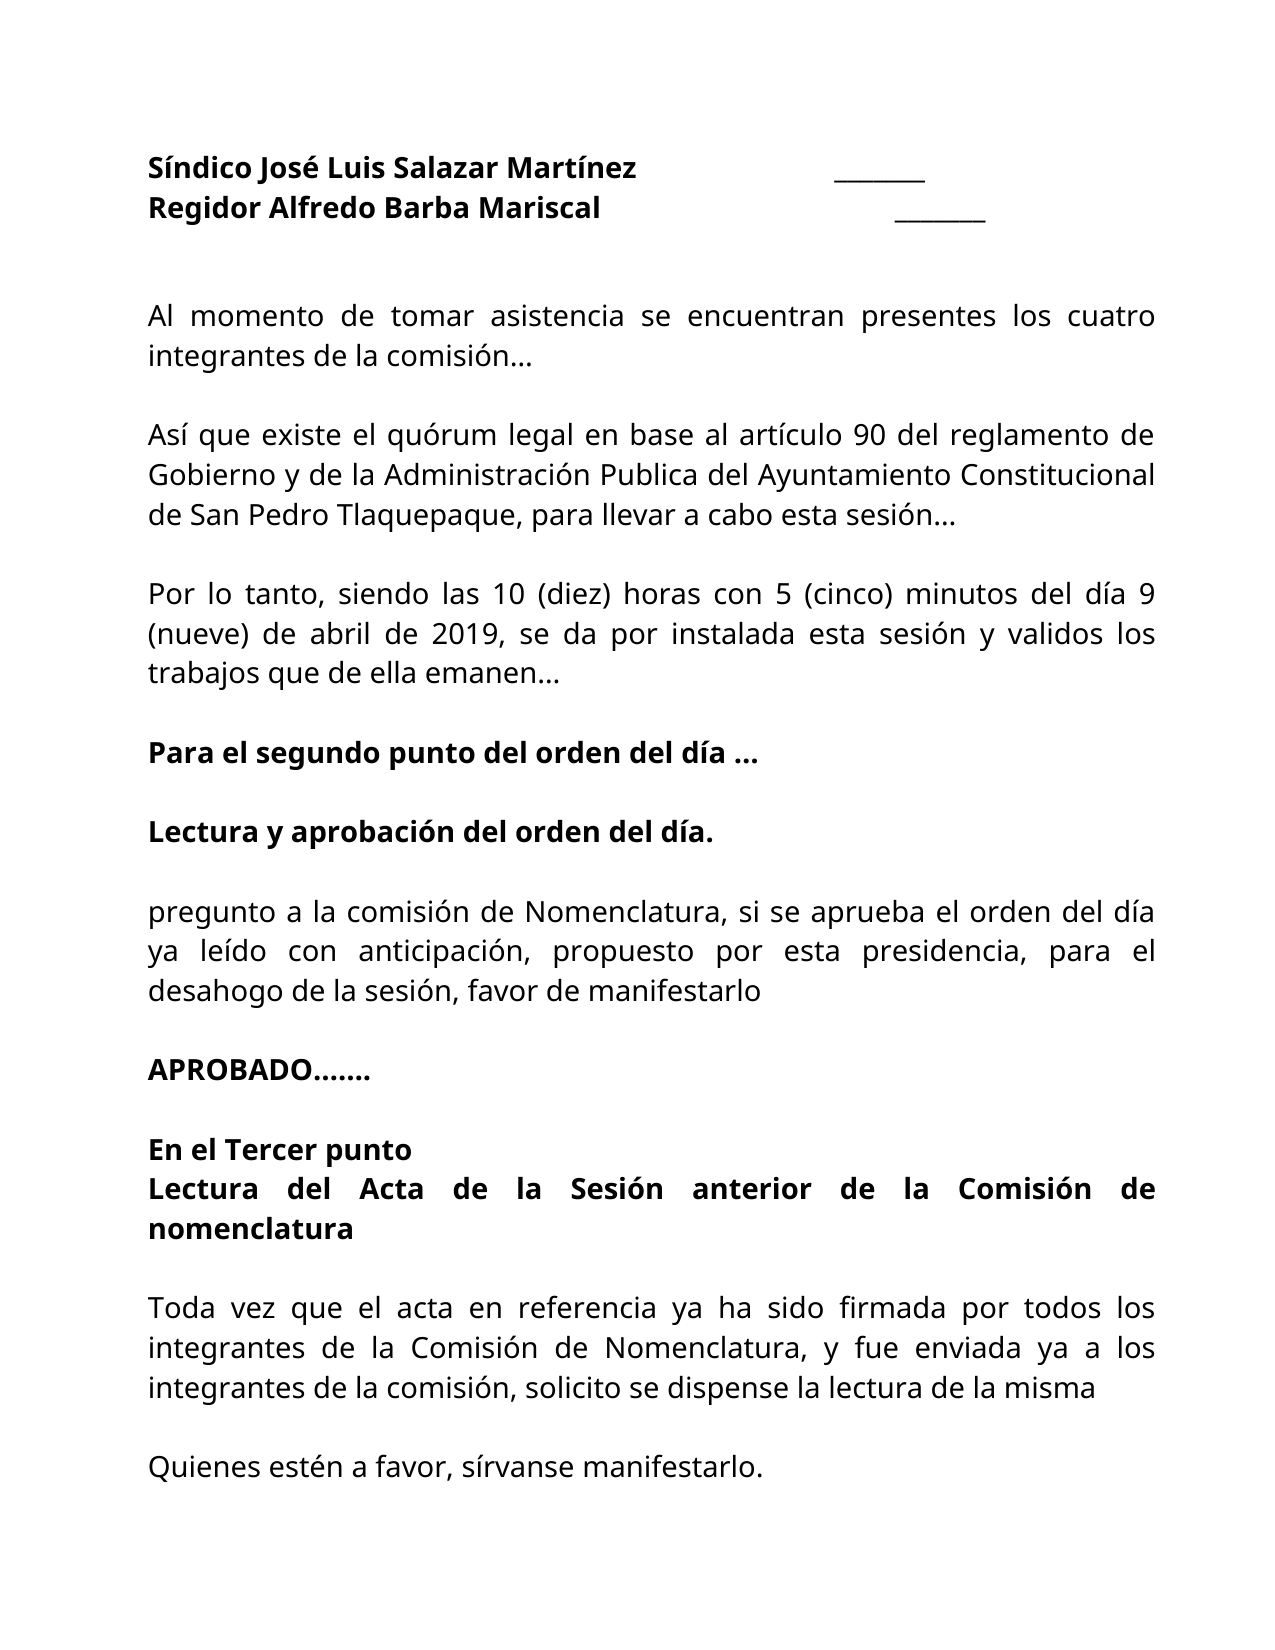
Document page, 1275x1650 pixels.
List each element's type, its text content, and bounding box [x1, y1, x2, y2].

text Por lo tanto, siendo las 10 (diez) horas con 5 (cinco) minutos del día 9 (nueve) de abril de 2019, se da por instalada esta sesión y validos los trabajos que de ella emanen… [148, 573, 1157, 692]
text Al momento de tomar asistencia se encuentran presentes los cuatro integrantes de la comisión… [148, 296, 1157, 375]
text APROBADO……. [148, 1049, 1157, 1089]
text Para el segundo punto del orden del día … [148, 732, 1157, 772]
text Regidor Alfredo Barba Mariscal _______ [148, 187, 1157, 227]
text En el Tercer punto [148, 1129, 1157, 1169]
text Quienes estén a favor, sírvanse manifestarlo. [148, 1446, 1157, 1486]
text pregunto a la comisión de Nomenclatura, si se aprueba el orden del día ya leído con anticipación, propuesto por esta presidencia, para el desahogo de la sesión, favor de manifestarlo [148, 891, 1157, 1010]
text Síndico José Luis Salazar Martínez _______ [148, 148, 1157, 187]
text Así que existe el quórum legal en base al artículo 90 del reglamento de Gobierno y de la Administración Publica del Ayuntamiento Constitucional de San Pedro Tlaquepaque, para llevar a cabo esta sesión… [148, 414, 1157, 534]
text Toda vez que el acta en referencia ya ha sido firmada por todos los integrantes de la Comisión de Nomenclatura, y fue enviada ya a los integrantes de la comisión, solicito se dispense la lectura de la misma [148, 1288, 1157, 1407]
text Lectura del Acta de la Sesión anterior de la Comisión de nomenclatura [148, 1169, 1157, 1248]
text Lectura y aprobación del orden del día. [148, 811, 1157, 851]
